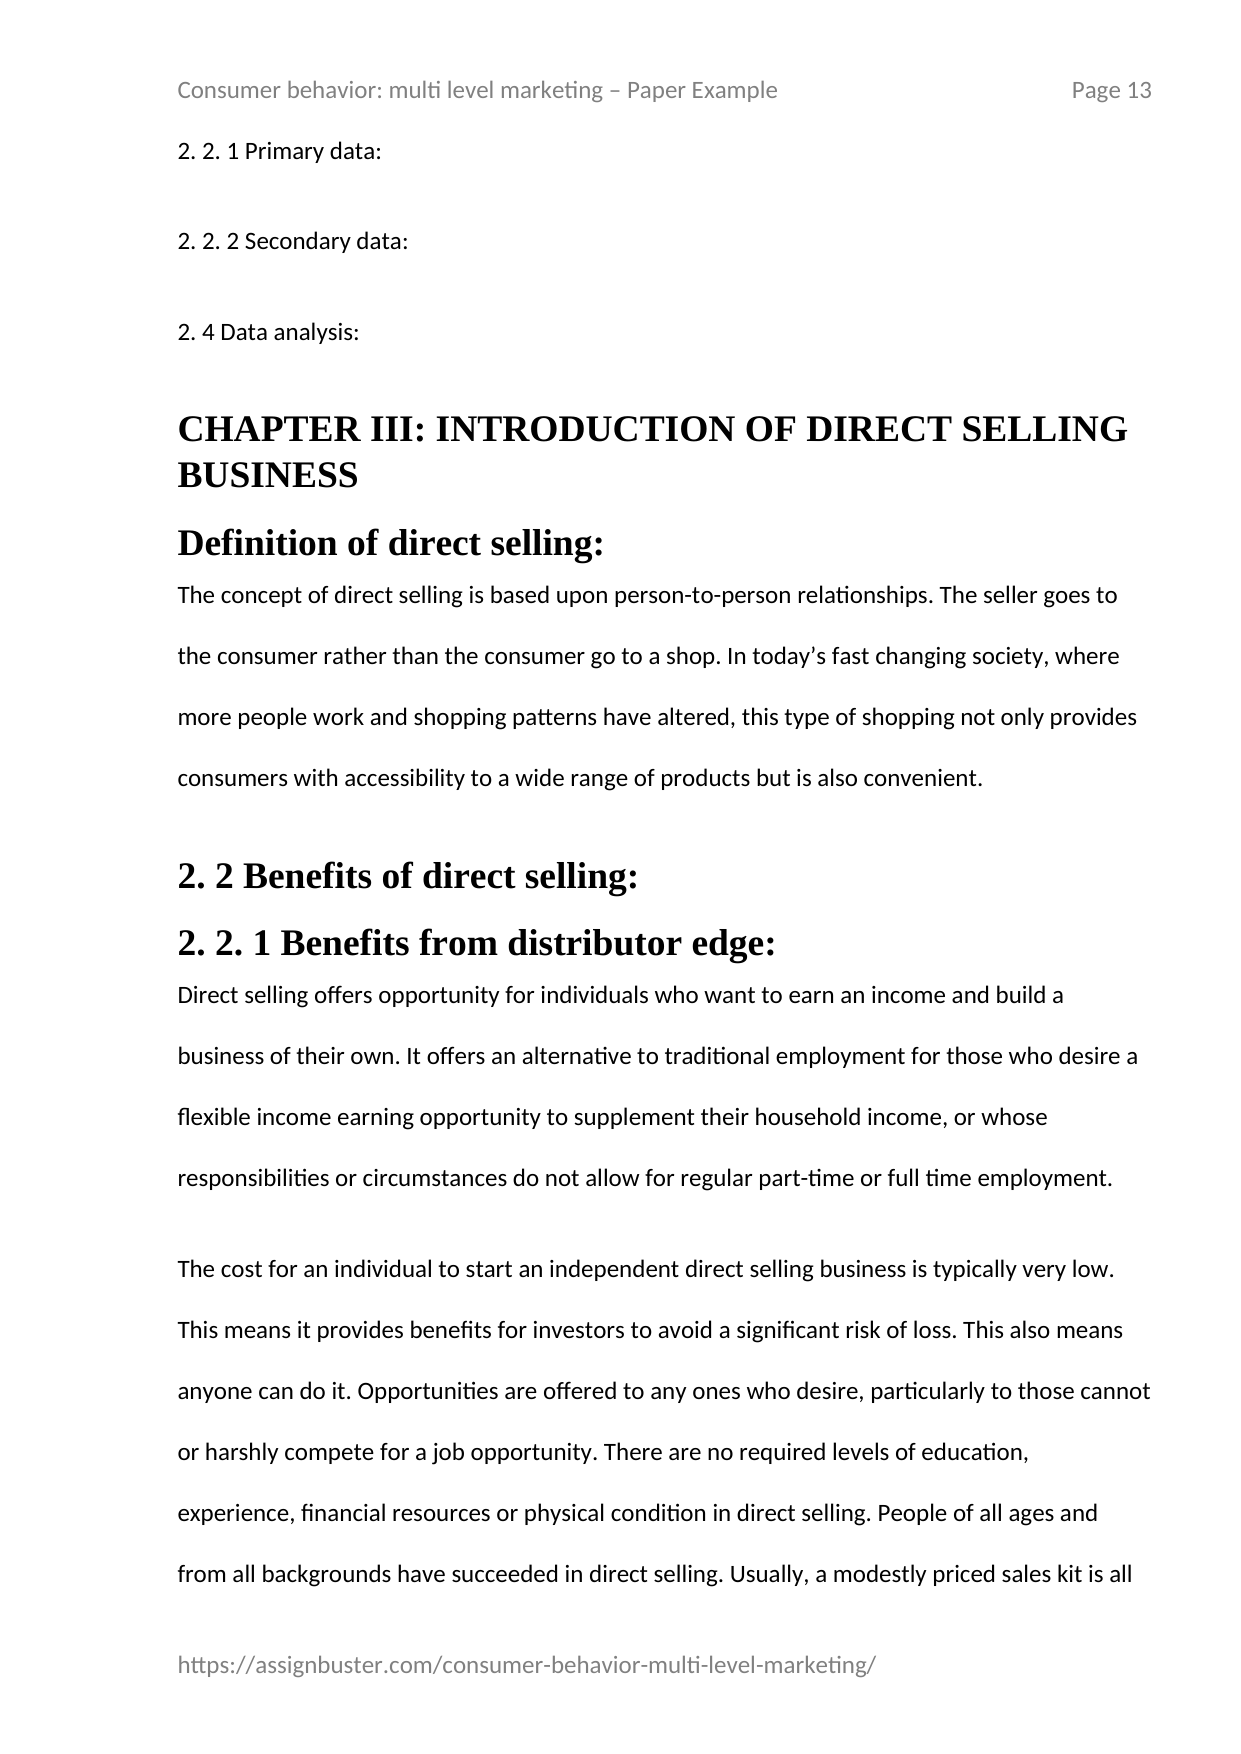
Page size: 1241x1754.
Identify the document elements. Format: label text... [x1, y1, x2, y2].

text Direct selling offers opportunity for individuals who want to earn an income and build a business of their own. It offers an alternative to traditional employment for those who desire a flexible income earning opportunity to supplement their household income, or whose responsibilities or circumstances do not allow for regular part-time or full time employment. [177, 979, 1152, 1193]
text 2. 4 Data analysis: [177, 316, 1152, 346]
subtitle 2. 2 Benefits of direct selling: [177, 853, 1152, 896]
subtitle Definition of direct selling: [177, 520, 1152, 563]
text 2. 2. 1 Primary data: [177, 135, 1152, 165]
text The concept of direct selling is based upon person-to-person relationships. The seller goes to the consumer rather than the consumer go to a shop. In today’s fast changing society, where more people work and shopping patterns have altered, this type of shopping not only provides consumers with accessibility to a wide range of products but is also convenient. [177, 579, 1152, 793]
subtitle CHAPTER III: INTRODUCTION OF DIRECT SELLING BUSINESS [177, 406, 1152, 496]
subtitle 2. 2. 1 Benefits from distributor edge: [177, 920, 1152, 963]
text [177, 1253, 1152, 1589]
text 2. 2. 2 Secondary data: [177, 225, 1152, 256]
